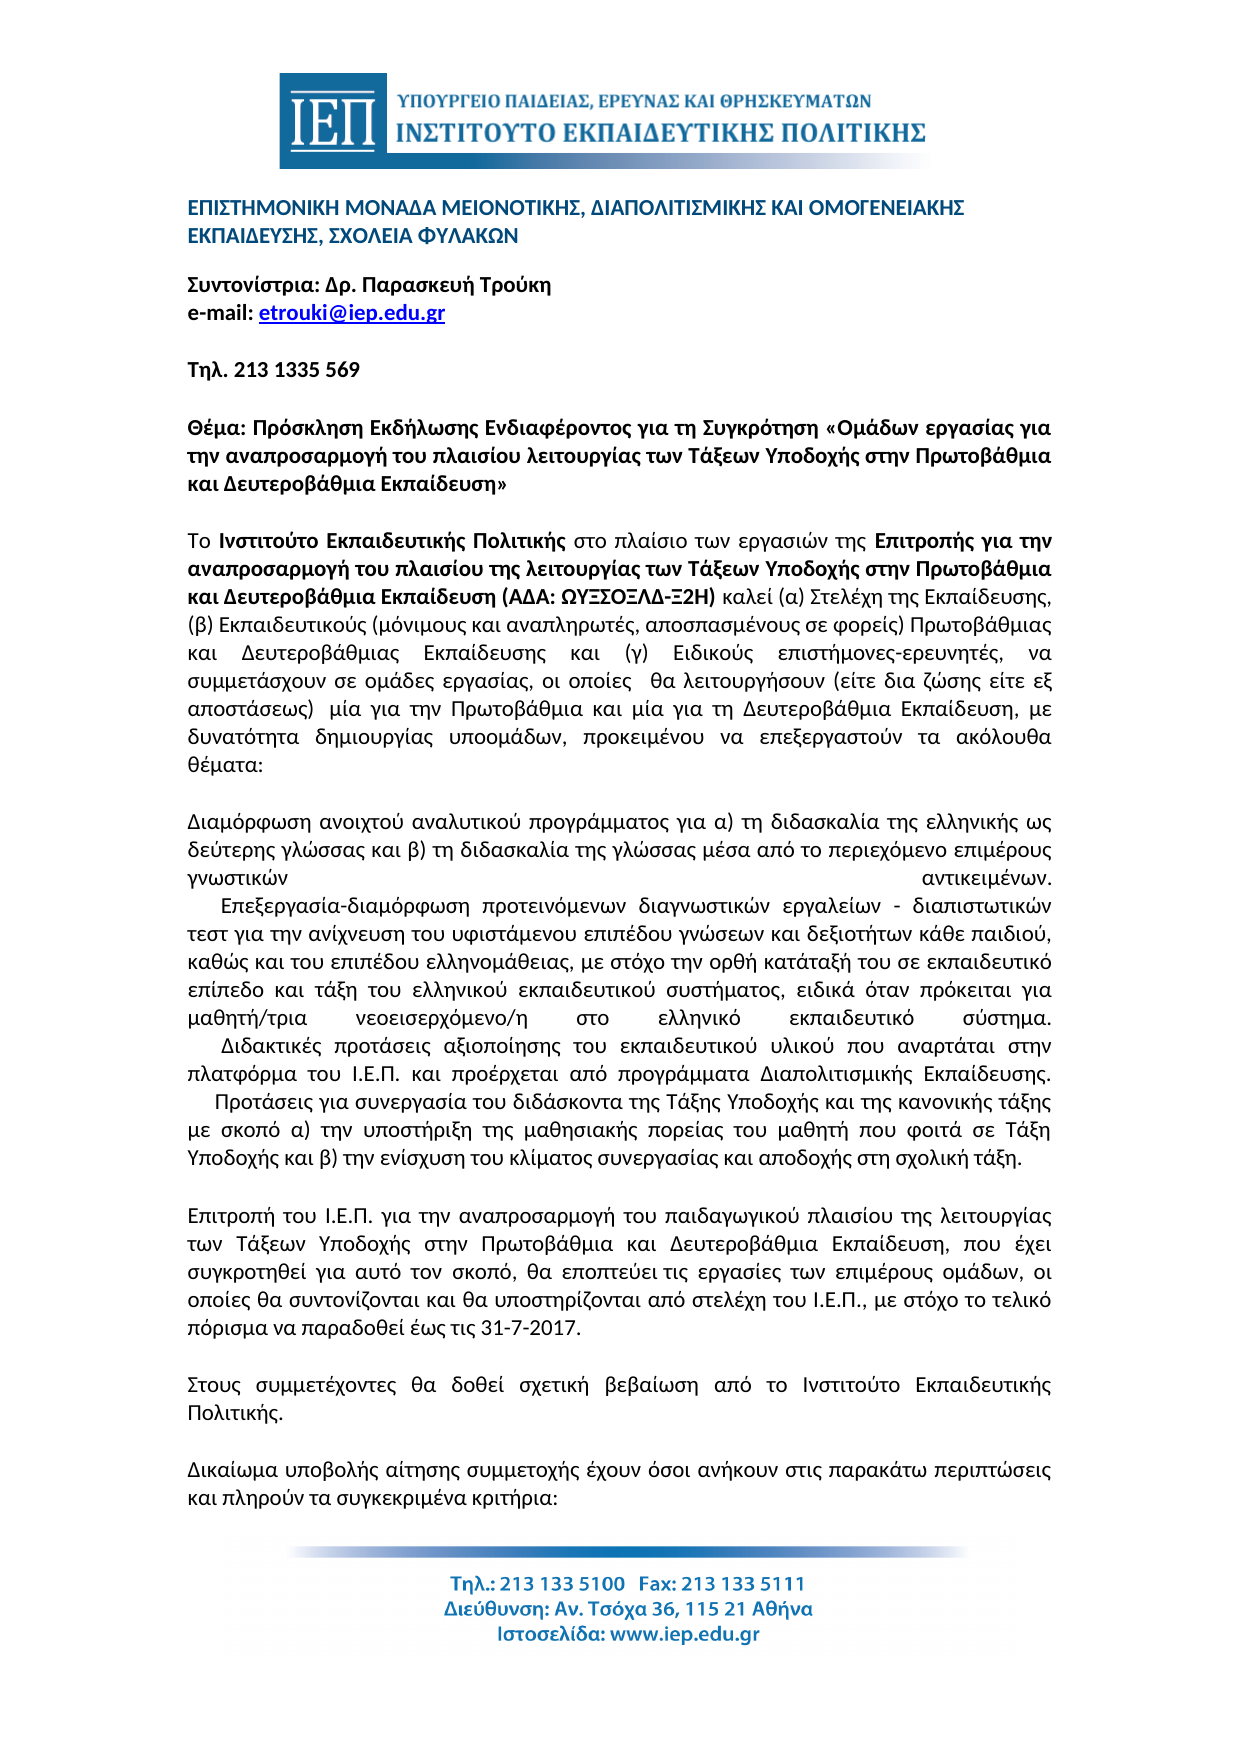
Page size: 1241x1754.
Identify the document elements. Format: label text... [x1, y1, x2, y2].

picture [222, 1532, 1018, 1656]
text Συντονίστρια: Δρ. Παρασκευή Τρούκη [187, 270, 1053, 298]
text Στους συμμετέχοντες θα δοθεί σχετική βεβαίωση από το Ινστιτούτο Εκπαιδευτικής Πολιτικής. [187, 1370, 1053, 1426]
text Θέμα: Πρόσκληση Εκδήλωσης Ενδιαφέροντος για τη Συγκρότηση «Ομάδων εργασίας για την αναπροσαρμογή του πλαισίου λειτουργίας των Τάξεων Υποδοχής στην Πρωτοβάθμια και Δευτεροβάθμια Εκπαίδευση» [187, 413, 1053, 497]
text e-mail: etrouki@iep.edu.gr [187, 298, 1053, 326]
text Το Ινστιτούτο Εκπαιδευτικής Πολιτικής στο πλαίσιο των εργασιών της Επιτροπής για την αναπροσαρμογή του πλαισίου της λειτουργίας των Τάξεων Υποδοχής στην Πρωτοβάθμια και Δευτεροβάθμια Εκπαίδευση (ΑΔΑ: ΩΥΞΣΟΞΛΔ-Ξ2Η) καλεί (α) Στελέχη της Εκπαίδευσης, (β) Εκπαιδευτικούς (μόνιμους και αναπληρωτές, αποσπασμένους σε φορείς) Πρωτοβάθμιας και Δευτεροβάθμιας Εκπαίδευσης και (γ) Ειδικούς επιστήμονες-ερευνητές, να συμμετάσχουν σε ομάδες εργασίας, οι οποίες θα λειτουργήσουν (είτε δια ζώσης είτε εξ αποστάσεως) μία για την Πρωτοβάθμια και μία για τη Δευτεροβάθμια Εκπαίδευση, με δυνατότητα δημιουργίας υποομάδων, προκειμένου να επεξεργαστούν τα ακόλουθα θέματα: [187, 526, 1053, 778]
text Τηλ. 213 1335 569 [187, 356, 1053, 383]
text Επιτροπή του Ι.Ε.Π. για την αναπροσαρμογή του παιδαγωγικού πλαισίου της λειτουργίας των Τάξεων Υποδοχής στην Πρωτοβάθμια και Δευτεροβάθμια Εκπαίδευση, που έχει συγκροτηθεί για αυτό τον σκοπό, θα εποπτεύει τις εργασίες των επιμέρους ομάδων, οι οποίες θα συντονίζονται και θα υποστηρίζονται από στελέχη του Ι.Ε.Π., με στόχο το τελικό πόρισμα να παραδοθεί έως τις 31-7-2017. [187, 1201, 1053, 1341]
text Δικαίωμα υποβολής αίτησης συμμετοχής έχουν όσοι ανήκουν στις παρακάτω περιπτώσεις και πληρούν τα συγκεκριμένα κριτήρια: [187, 1455, 1053, 1511]
text ΕΠΙΣΤΗΜΟΝΙΚΗ ΜΟΝΑΔΑ ΜΕΙΟΝΟΤΙΚΗΣ, ΔΙΑΠΟΛΙΤΙΣΜΙΚΗΣ ΚΑΙ ΟΜΟΓΕΝΕΙΑΚΗΣ ΕΚΠΑΙΔΕΥΣΗΣ, ΣΧΟΛΕΙΑ ΦΥΛΑΚΩΝ [187, 193, 1053, 249]
text Διαμόρφωση ανοιχτού αναλυτικού προγράμματος για α) τη διδασκαλία της ελληνικής ως δεύτερης γλώσσας και β) τη διδασκαλία της γλώσσας μέσα από το περιεχόμενο επιμέρους γνωστικών αντικειμένων. Επεξεργασία-διαμόρφωση προτεινόμενων διαγνωστικών εργαλείων - διαπιστωτικών τεστ για την ανίχνευση του υφιστάμενου επιπέδου γνώσεων και δεξιοτήτων κάθε παιδιού, καθώς και του επιπέδου ελληνομάθειας, με στόχο την ορθή κατάταξή του σε εκπαιδευτικό επίπεδο και τάξη του ελληνικού εκπαιδευτικού συστήματος, ειδικά όταν πρόκειται για μαθητή/τρια νεοεισερχόμενο/η στο ελληνικό εκπαιδευτικό σύστημα. Διδακτικές προτάσεις αξιοποίησης του εκπαιδευτικού υλικού που αναρτάται στην πλατφόρμα του Ι.Ε.Π. και προέρχεται από προγράμματα Διαπολιτισμικής Εκπαίδευσης. Προτάσεις για συνεργασία του διδάσκοντα της Τάξης Υποδοχής και της κανονικής τάξης με σκοπό α) την υποστήριξη της μαθησιακής πορείας του μαθητή που φοιτά σε Τάξη Υποδοχής και β) την ενίσχυση του κλίματος συνεργασίας και αποδοχής στη σχολική τάξη. [187, 807, 1053, 1172]
picture [279, 73, 961, 169]
